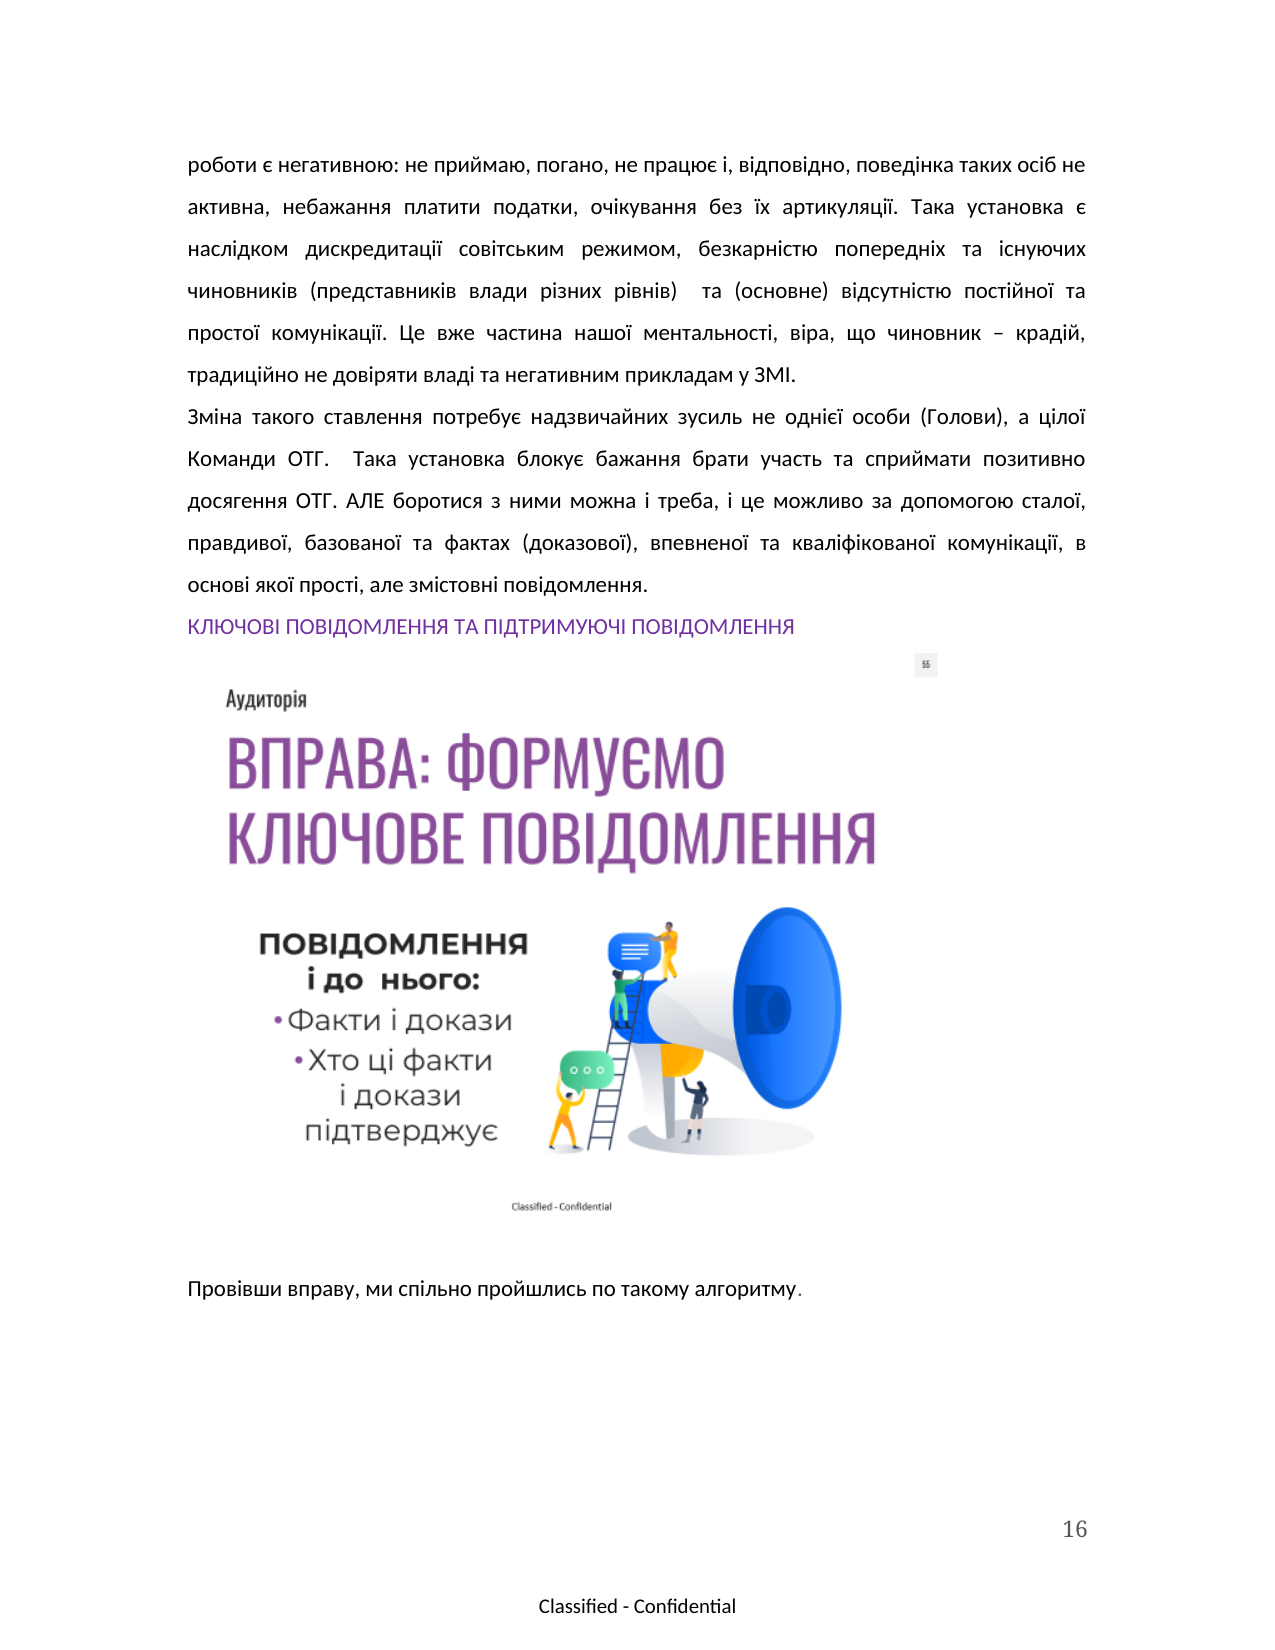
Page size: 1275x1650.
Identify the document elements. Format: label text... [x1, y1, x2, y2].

text КЛЮЧОВІ ПОВІДОМЛЕННЯ ТА ПІДТРИМУЮЧІ ПОВІДОМЛЕННЯ [187, 612, 1087, 640]
text Провівши вправу, ми спільно пройшлись по такому алгоритму. [187, 1274, 1087, 1302]
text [187, 150, 1087, 388]
picture [187, 653, 938, 1217]
text Зміна такого ставлення потребує надзвичайних зусиль не однієї особи (Голови), а цілої Команди ОТГ. Така установка блокує бажання брати участь та сприймати позитивно досягення ОТГ. АЛЕ боротися з ними можна і треба, і це можливо за допомогою сталої, правдивої, базованої та фактах (доказової), впевненої та кваліфікованої комунікації, в основі якої прості, але змістовні повідомлення. [187, 402, 1087, 598]
